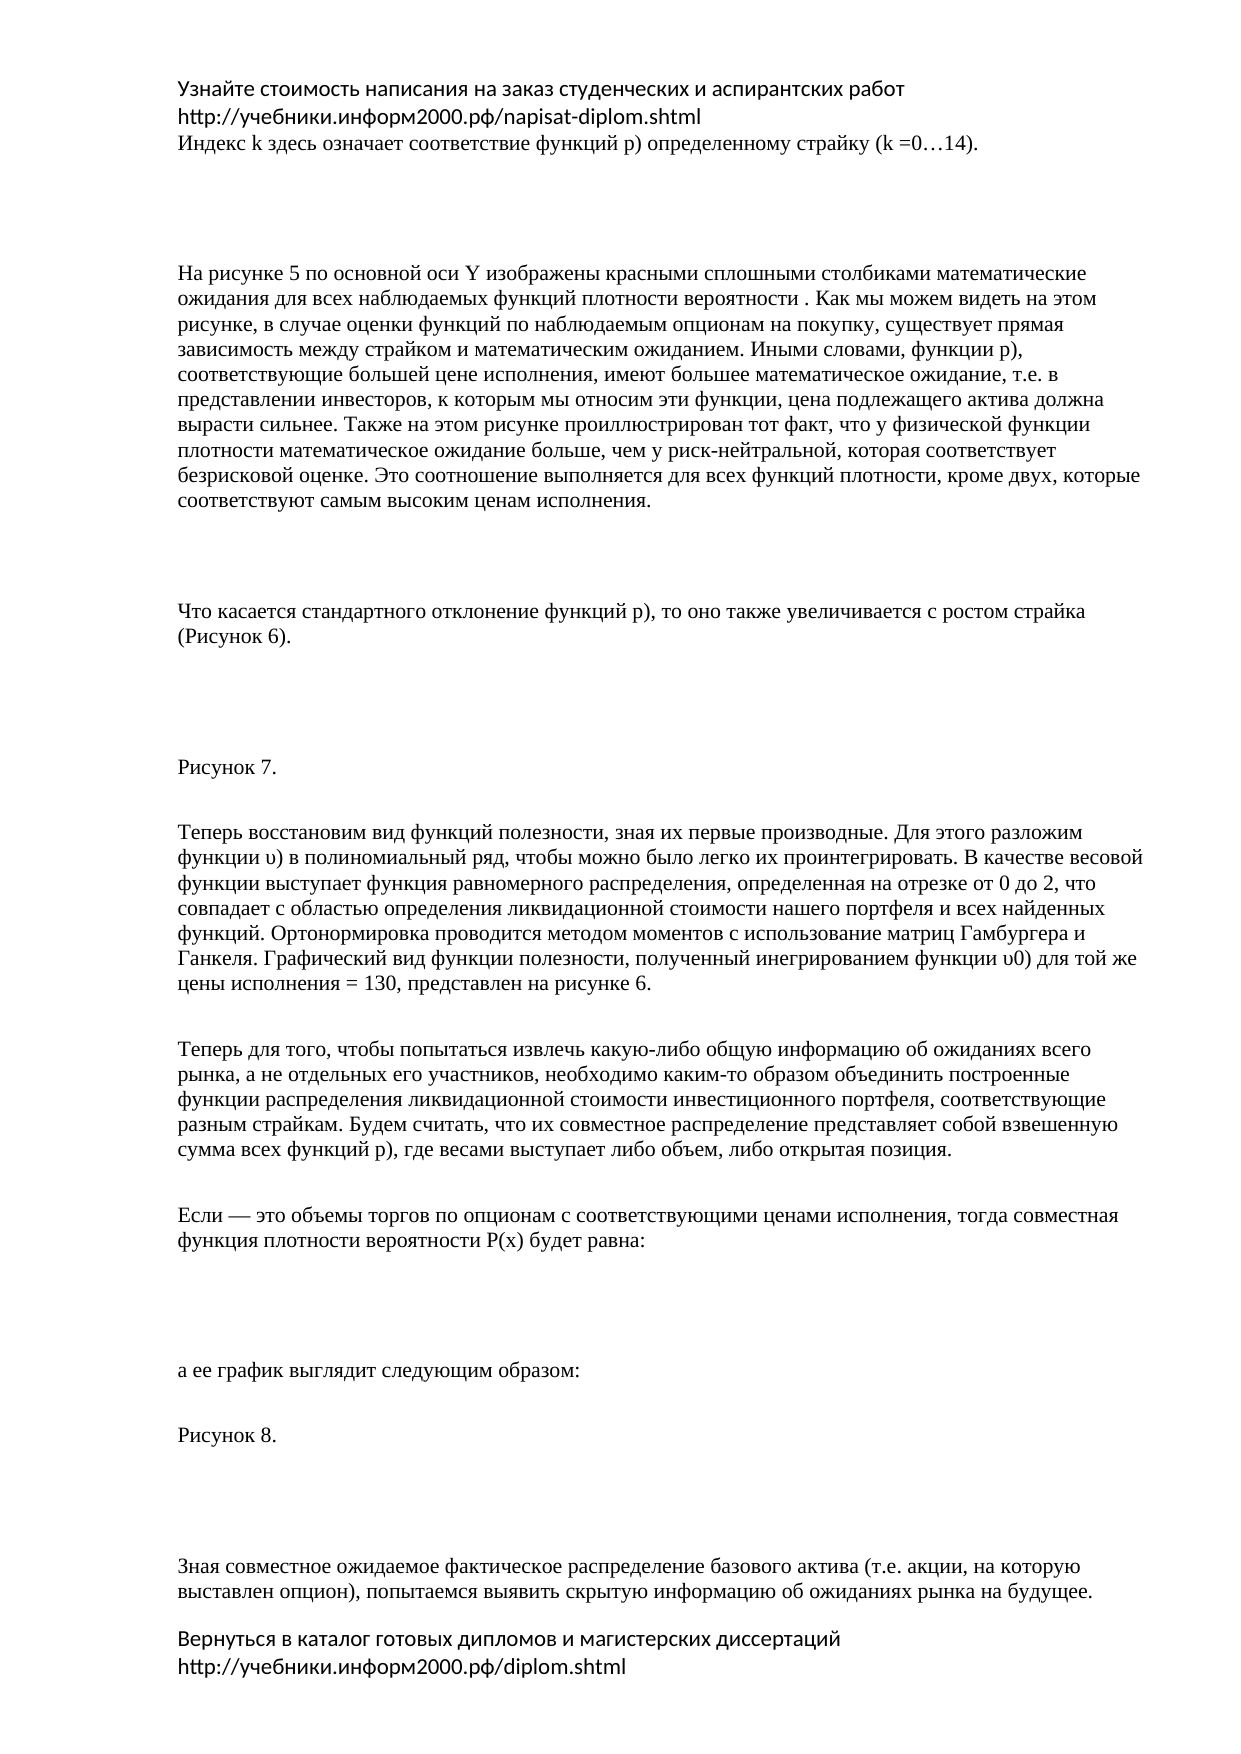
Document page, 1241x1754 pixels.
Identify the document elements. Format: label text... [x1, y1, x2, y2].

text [177, 1553, 1152, 1603]
text Индекс k здесь означает соответствие функций p) определенному страйку (k =0…14). [177, 130, 1152, 155]
text Теперь восстановим вид функций полезности, зная их первые производные. Для этого разложим функции υ) в полиномиальный ряд, чтобы можно было легко их проинтегрировать. В качестве весовой функции выступает функция равномерного распределения, определенная на отрезке от 0 до 2, что совпадает с областью определения ликвидационной стоимости нашего портфеля и всех найденных функций. Ортонормировка проводится методом моментов с использование матриц Гамбургера и Ганкеля. Графический вид функции полезности, полученный инегрированием функции υ0) для той же цены исполнения = 130, представлен на рисунке 6. [177, 819, 1152, 996]
text На рисунке 5 по основной оси Y изображены красными сплошными столбиками математические ожидания для всех наблюдаемых функций плотности вероятности . Как мы можем видеть на этом рисунке, в случае оценки функций по наблюдаемым опционам на покупку, существует прямая зависимость между страйком и математическим ожиданием. Иными словами, функции p), соответствующие большей цене исполнения, имеют большее математическое ожидание, т.е. в представлении инвесторов, к которым мы относим эти функции, цена подлежащего актива должна вырасти сильнее. Также на этом рисунке проиллюстрирован тот факт, что у физической функции плотности математическое ожидание больше, чем у риск-нейтральной, которая соответствует безрисковой оценке. Это соотношение выполняется для всех функций плотности, кроме двух, которые соответствуют самым высоким ценам исполнения. [177, 260, 1152, 512]
text Рисунок 8. [177, 1422, 1152, 1448]
text Рисунок 7. [177, 754, 1152, 779]
text Что касается стандартного отклонение функций p), то оно также увеличивается с ростом страйка (Рисунок 6). [177, 598, 1152, 649]
text а ее график выглядит следующим образом: [177, 1357, 1152, 1382]
text Если — это объемы торгов по опционам с соответствующими ценами исполнения, тогда совместная функция плотности вероятности P(x) будет равна: [177, 1202, 1152, 1252]
text Теперь для того, чтобы попытаться извлечь какую-либо общую информацию об ожиданиях всего рынка, а не отдельных его участников, необходимо каким-то образом объединить построенные функции распределения ликвидационной стоимости инвестиционного портфеля, соответствующие разным страйкам. Будем считать, что их совместное распределение представляет собой взвешенную сумма всех функций p), где весами выступает либо объем, либо открытая позиция. [177, 1036, 1152, 1162]
